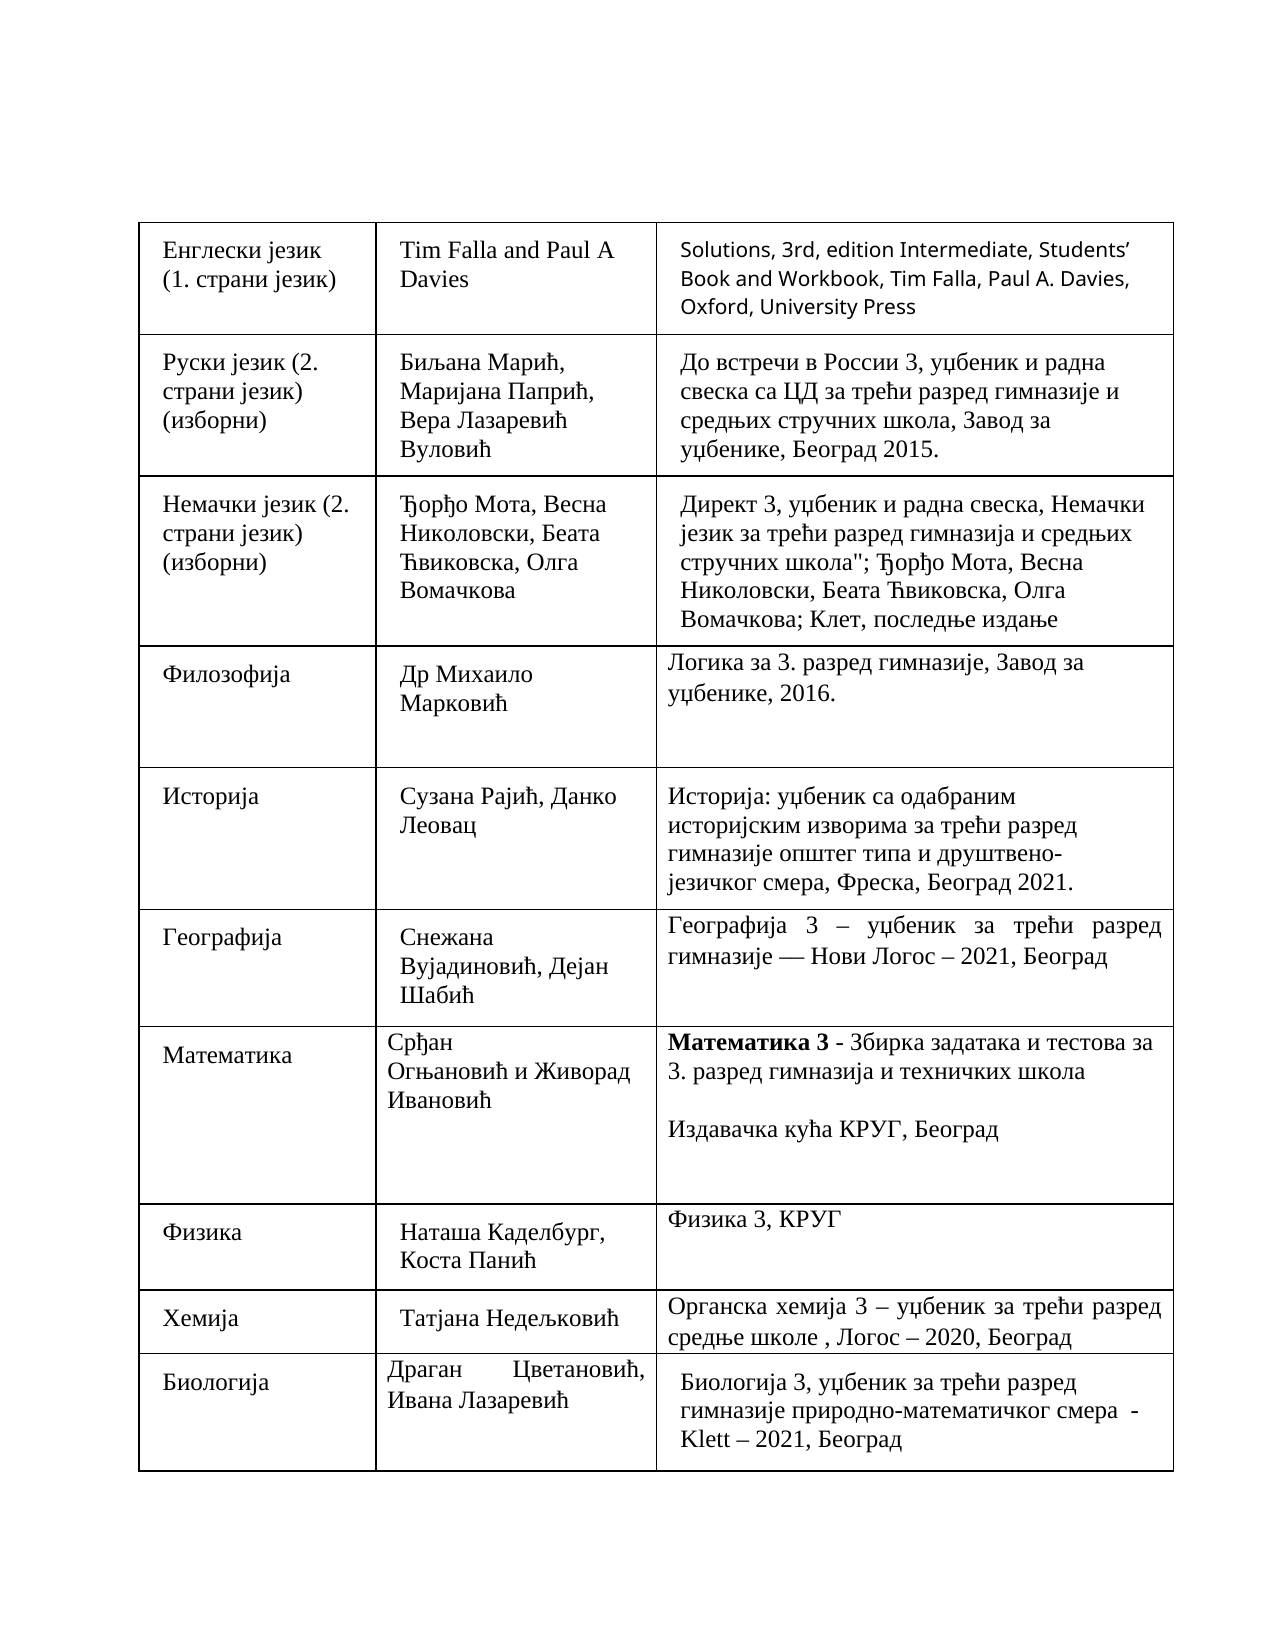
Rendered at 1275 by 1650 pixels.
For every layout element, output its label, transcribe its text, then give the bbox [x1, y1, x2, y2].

table_cell Срђан Огњановић и Живорад Ивановић [377, 1027, 656, 1203]
table_cell Хемија [140, 1291, 375, 1353]
table_cell Руски језик (2. страни језик) (изборни) [140, 335, 375, 475]
table_cell Татјана Недељковић [377, 1291, 656, 1353]
table_cell Биљана Марић, Маријана Папрић, Вера Лазаревић Вуловић [377, 335, 656, 475]
table_cell Снежана Вујадиновић, Дејан Шабић [377, 910, 656, 1026]
table_cell Ђорђо Мота, Весна Николовски, Беата Ћвиковска, Олга Вомачкова [377, 477, 656, 645]
table_cell Енглески језик (1. страни језик) [140, 223, 375, 333]
table_cell Математика [140, 1027, 375, 1203]
table_cell Сузана Рајић, Данко Леовац [377, 768, 656, 908]
table_cell Филозофија [140, 647, 375, 767]
table_cell Наташа Каделбург, Коста Панић [377, 1205, 656, 1289]
table_cell Математика 3 - Збирка задатака и тестова за 3. разред гимназија и техничких школа Издавачка кућа КРУГ, Београд [657, 1027, 1173, 1203]
table_cell Физика 3, КРУГ [657, 1205, 1173, 1289]
table_cell Биологија [140, 1354, 375, 1470]
table_cell Географија [140, 910, 375, 1026]
table_cell Географија 3 – уџбеник за трећи разред гимназије –– Нови Логос – 2021, Београд [657, 910, 1173, 1026]
table_cell Solutions, 3rd, edition Intermediate, Students’ Book and Workbook, Tim Falla, Paul A. Davies, Oxford, University Press [657, 223, 1173, 333]
table_cell Tim Falla and Paul A Davies [377, 223, 656, 333]
table_cell Историја [140, 768, 375, 908]
table_cell Директ 3, уџбеник и радна свеска, Немачки језик за трећи разред гимназија и средњих стручних школа"; Ђорђо Мота, Весна Николовски, Беата Ћвиковска, Олга Вомачкова; Клет, последње издање [657, 477, 1173, 645]
table_cell Др Михаило Марковић [377, 647, 656, 767]
table_cell Органска хемија 3 – уџбеник за трећи разред средње школе , Логос – 2020, Београд [657, 1291, 1173, 1353]
table_cell Немачки језик (2. страни језик) (изборни) [140, 477, 375, 645]
table_cell Историја: уџбеник са одабраним историјским изворима за трећи разред гимназије општег типа и друштвено-језичког смера, Фреска, Београд 2021. [657, 768, 1173, 908]
table_cell Логика за 3. разред гимназије, Завод за уџбенике, 2016. [657, 647, 1173, 767]
table_cell Драган Цветановић, Ивана Лазаревић [377, 1354, 656, 1470]
table_cell Биологија 3, уџбеник за трећи разред гимназије природно-математичког смера - Klett – 2021, Београд [657, 1354, 1173, 1470]
table_cell До встречи в России 3, уџбеник и радна свеска са ЦД за трећи разред гимназије и средњих стручних школа, Завод за уџбенике, Београд 2015. [657, 335, 1173, 475]
table_cell Физика [140, 1205, 375, 1289]
